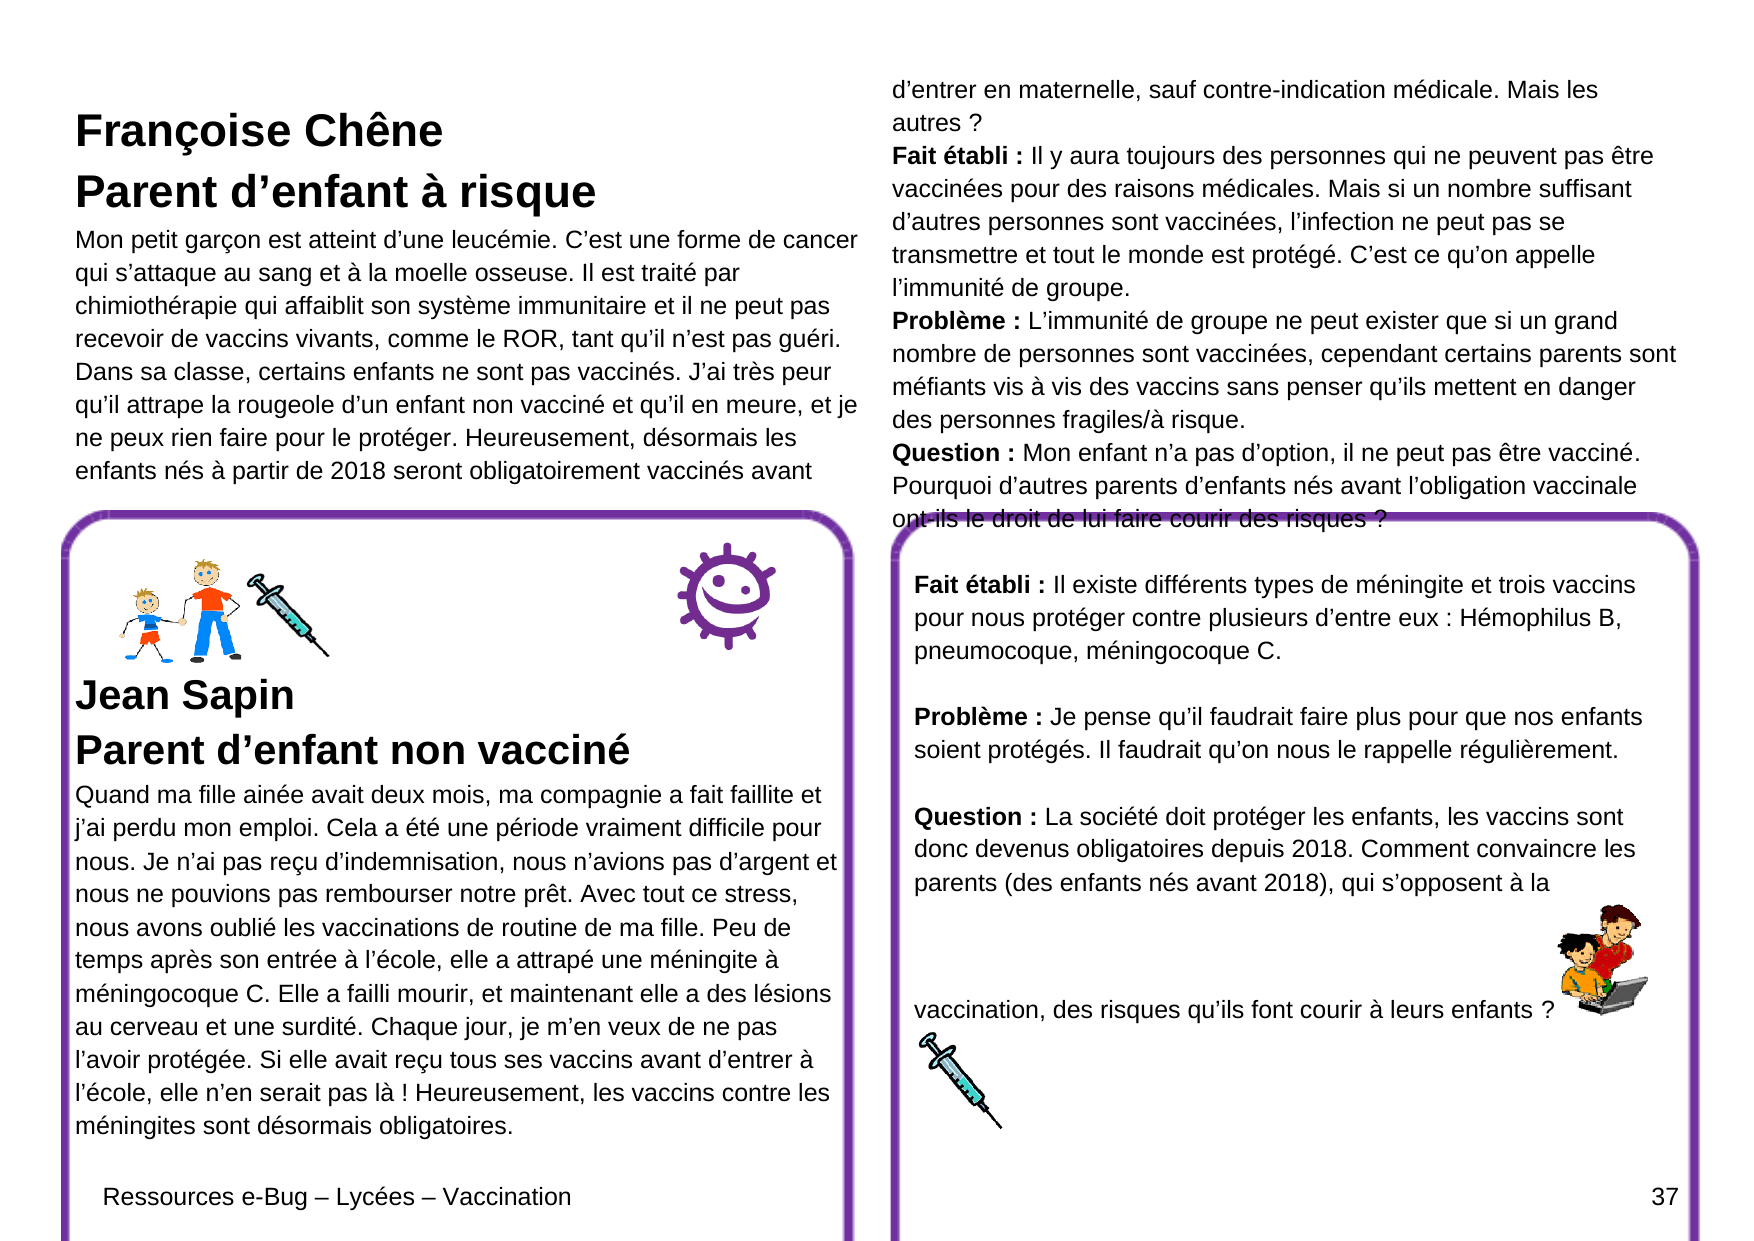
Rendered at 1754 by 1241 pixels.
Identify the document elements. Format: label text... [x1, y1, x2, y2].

text Question : La société doit protéger les enfants, les vaccins sont donc devenus obligatoires depuis 2018. Comment convaincre les parents (des enfants nés avant 2018), qui s’opposent à la vaccination, des risques qu’ils font courir à leurs enfants ? [914, 801, 1679, 1136]
picture [61, 510, 855, 1241]
text Jean Sapin [75, 670, 840, 718]
text Mon petit garçon est atteint d’une leucémie. C’est une forme de cancer qui s’attaque au sang et à la moelle osseuse. Il est traité par chimiothérapie qui affaiblit son système immunitaire et il ne peut pas recevoir de vaccins vivants, comme le ROR, tant qu’il n’est pas guéri. Dans sa classe, certains enfants ne sont pas vaccinés. J’ai très peur qu’il attrape la rougeole d’un enfant non vacciné et qu’il en meure, et je ne peux rien faire pour le protéger. Heureusement, désormais les enfants nés à partir de 2018 seront obligatoirement vaccinés avant d’entrer en maternelle, sauf contre-indication médicale. Mais les autres ? [75, 225, 862, 485]
text Mon petit garçon est atteint d’une leucémie. C’est une forme de cancer qui s’attaque au sang et à la moelle osseuse. Il est traité par chimiothérapie qui affaiblit son système immunitaire et il ne peut pas recevoir de vaccins vivants, comme le ROR, tant qu’il n’est pas guéri. Dans sa classe, certains enfants ne sont pas vaccinés. J’ai très peur qu’il attrape la rougeole d’un enfant non vacciné et qu’il en meure, et je ne peux rien faire pour le protéger. Heureusement, désormais les enfants nés à partir de 2018 seront obligatoirement vaccinés avant d’entrer en maternelle, sauf contre-indication médicale. Mais les autres ? [892, 75, 1679, 137]
text Parent d’enfant à risque [75, 164, 862, 217]
text Problème : L’immunité de groupe ne peut exister que si un grand nombre de personnes sont vaccinées, cependant certains parents sont méfiants vis à vis des vaccins sans penser qu’ils mettent en danger des personnes fragiles/à risque. [892, 306, 1679, 434]
text Quand ma fille ainée avait deux mois, ma compagnie a fait faillite et j’ai perdu mon emploi. Cela a été une période vraiment difficile pour nous. Je n’ai pas reçu d’indemnisation, nous n’avions pas d’argent et nous ne pouvions pas rembourser notre prêt. Avec tout ce stress, nous avons oublié les vaccinations de routine de ma fille. Peu de temps après son entrée à l’école, elle a attrapé une méningite à méningocoque C. Elle a failli mourir, et maintenant elle a des lésions au cerveau et une surdité. Chaque jour, je m’en veux de ne pas l’avoir protégée. Si elle avait reçu tous ses vaccins avant d’entrer à l’école, elle n’en serait pas là ! Heureusement, les vaccins contre les méningites sont désormais obligatoires. [75, 780, 840, 1139]
picture [890, 512, 1701, 1241]
text Problème : Je pense qu’il faudrait faire plus pour que nos enfants soient protégés. Il faudrait qu’on nous le rappelle régulièrement. [914, 702, 1679, 764]
text Françoise Chêne [75, 104, 862, 156]
text Fait établi : Il y aura toujours des personnes qui ne peuvent pas être vaccinées pour des raisons médicales. Mais si un nombre suffisant d’autres personnes sont vaccinées, l’infection ne peut pas se transmettre et tout le monde est protégé. C’est ce qu’on appelle l’immunité de groupe. [892, 141, 1679, 302]
text Parent d’enfant non vacciné [75, 725, 840, 773]
text Fait établi : Il existe différents types de méningite et trois vaccins pour nous protéger contre plusieurs d’entre eux : Hémophilus B, pneumocoque, méningocoque C. [914, 570, 1679, 665]
text Question : Mon enfant n’a pas d’option, il ne peut pas être vacciné. Pourquoi d’autres parents d’enfants nés avant l’obligation vaccinale ont-ils le droit de lui faire courir des risques ? [892, 438, 1679, 533]
